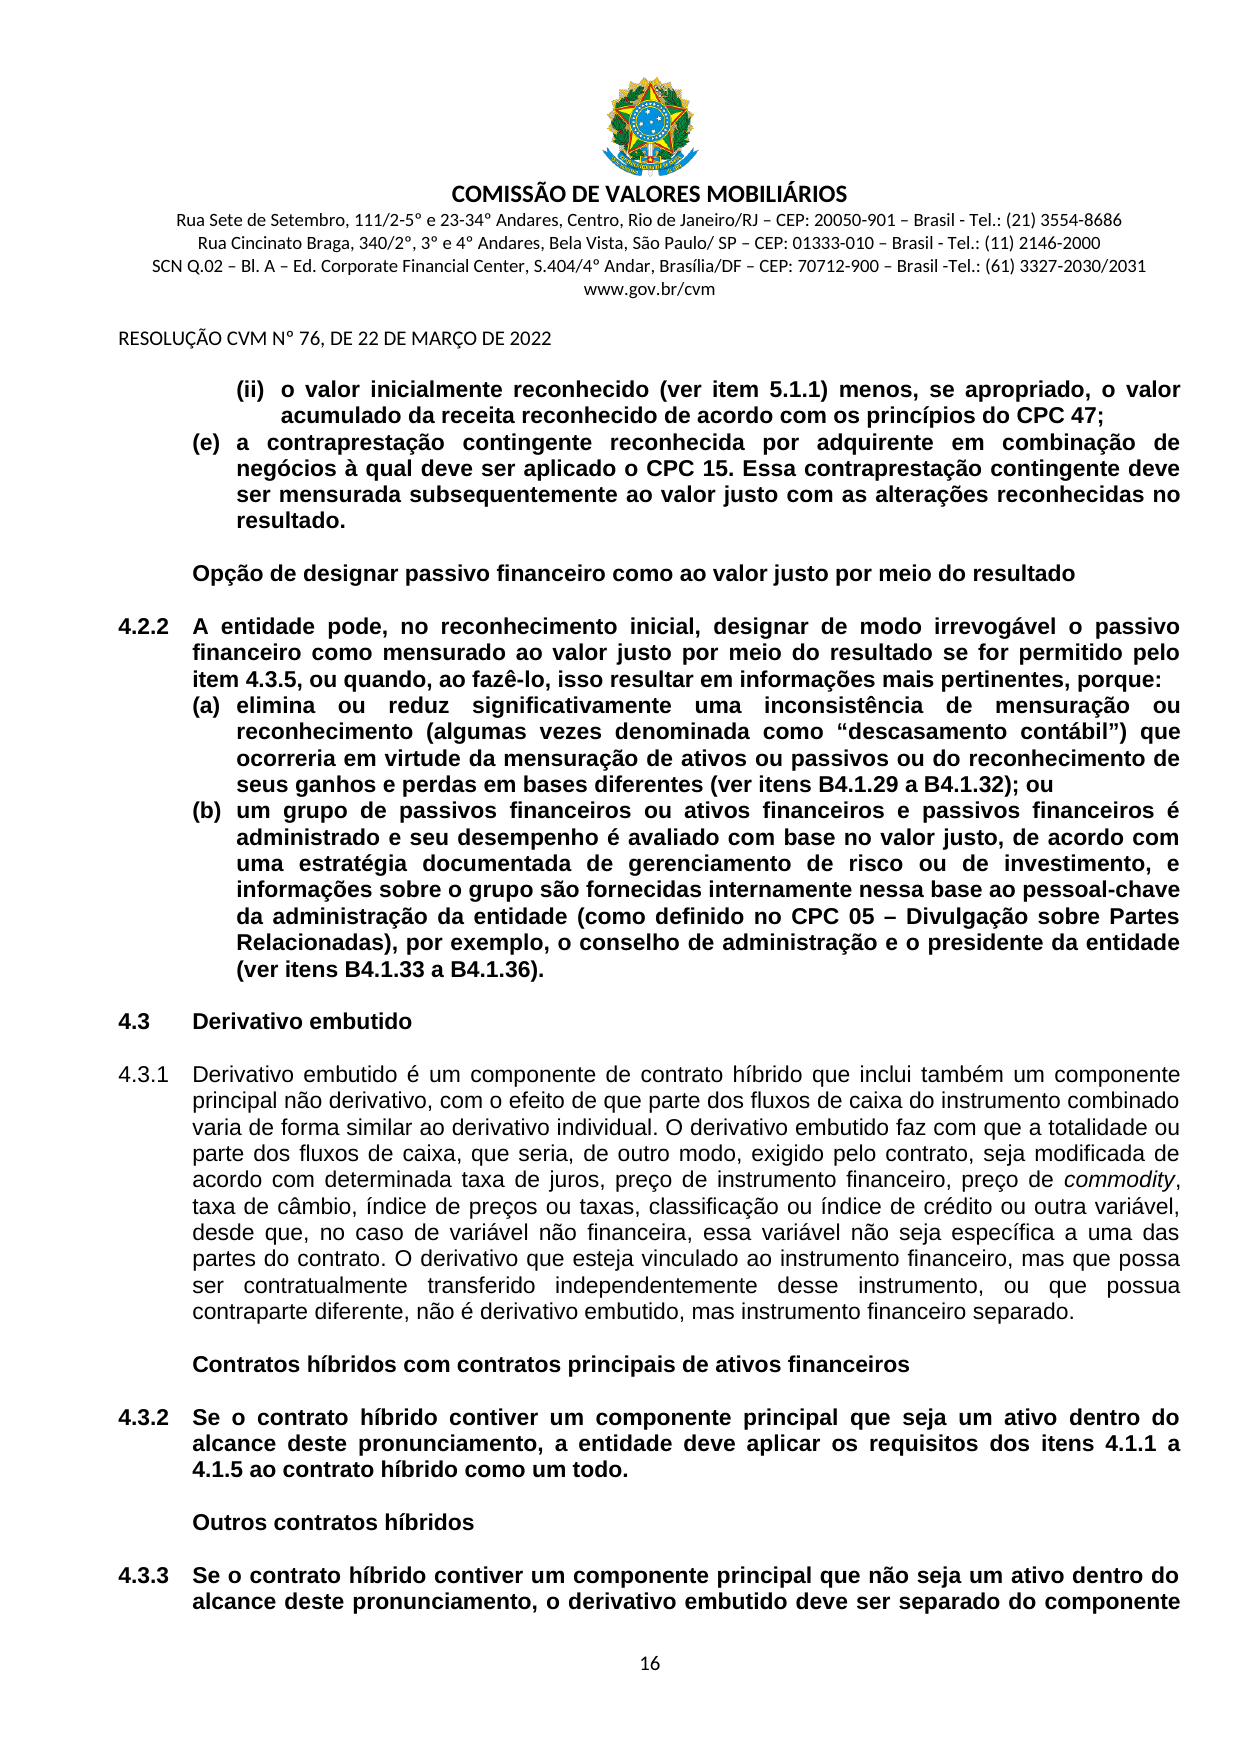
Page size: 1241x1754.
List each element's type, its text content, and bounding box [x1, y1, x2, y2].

text Contratos híbridos com contratos principais de ativos financeiros [192, 1351, 1181, 1377]
text (e) a contraprestação contingente reconhecida por adquirente em combinação de negócios à qual deve ser aplicado o CPC 15. Essa contraprestação contingente deve ser mensurada subsequentemente ao valor justo com as alterações reconhecidas no resultado. [192, 428, 1181, 534]
text (b) um grupo de passivos financeiros ou ativos financeiros e passivos financeiros é administrado e seu desempenho é avaliado com base no valor justo, de acordo com uma estratégia documentada de gerenciamento de risco ou de investimento, e informações sobre o grupo são fornecidas internamente nessa base ao pessoal-chave da administração da entidade (como definido no CPC 05 – Divulgação sobre Partes Relacionadas), por exemplo, o conselho de administração e o presidente da entidade (ver itens B4.1.33 a B4.1.36). [192, 797, 1181, 982]
text Opção de designar passivo financeiro como ao valor justo por meio do resultado [192, 560, 1181, 587]
picture [598, 75, 702, 179]
text 4.3.2 Se o contrato híbrido contiver um componente principal que seja um ativo dentro do alcance deste pronunciamento, a entidade deve aplicar os requisitos dos itens 4.1.1 a 4.1.5 ao contrato híbrido como um todo. [118, 1403, 1181, 1483]
text 4.2.2 A entidade pode, no reconhecimento inicial, designar de modo irrevogável o passivo financeiro como mensurado ao valor justo por meio do resultado se for permitido pelo item 4.3.5, ou quando, ao fazê-lo, isso resultar em informações mais pertinentes, porque: [118, 613, 1181, 692]
text Outros contratos híbridos [192, 1509, 1181, 1535]
text 4.3.1 Derivativo embutido é um componente de contrato híbrido que inclui também um componente principal não derivativo, com o efeito de que parte dos fluxos de caixa do instrumento combinado varia de forma similar ao derivativo individual. O derivativo embutido faz com que a totalidade ou parte dos fluxos de caixa, que seria, de outro modo, exigido pelo contrato, seja modificada de acordo com determinada taxa de juros, preço de instrumento financeiro, preço de commodity, taxa de câmbio, índice de preços ou taxas, classificação ou índice de crédito ou outra variável, desde que, no caso de variável não financeira, essa variável não seja específica a uma das partes do contrato. O derivativo que esteja vinculado ao instrumento financeiro, mas que possa ser contratualmente transferido independentemente desse instrumento, ou que possua contraparte diferente, não é derivativo embutido, mas instrumento financeiro separado. [118, 1061, 1181, 1324]
text 4.3 Derivativo embutido [118, 1008, 1181, 1034]
text (a) elimina ou reduz significativamente uma inconsistência de mensuração ou reconhecimento (algumas vezes denominada como “descasamento contábil”) que ocorreria em virtude da mensuração de ativos ou passivos ou do reconhecimento de seus ganhos e perdas em bases diferentes (ver itens B4.1.29 a B4.1.32); ou [192, 692, 1181, 797]
